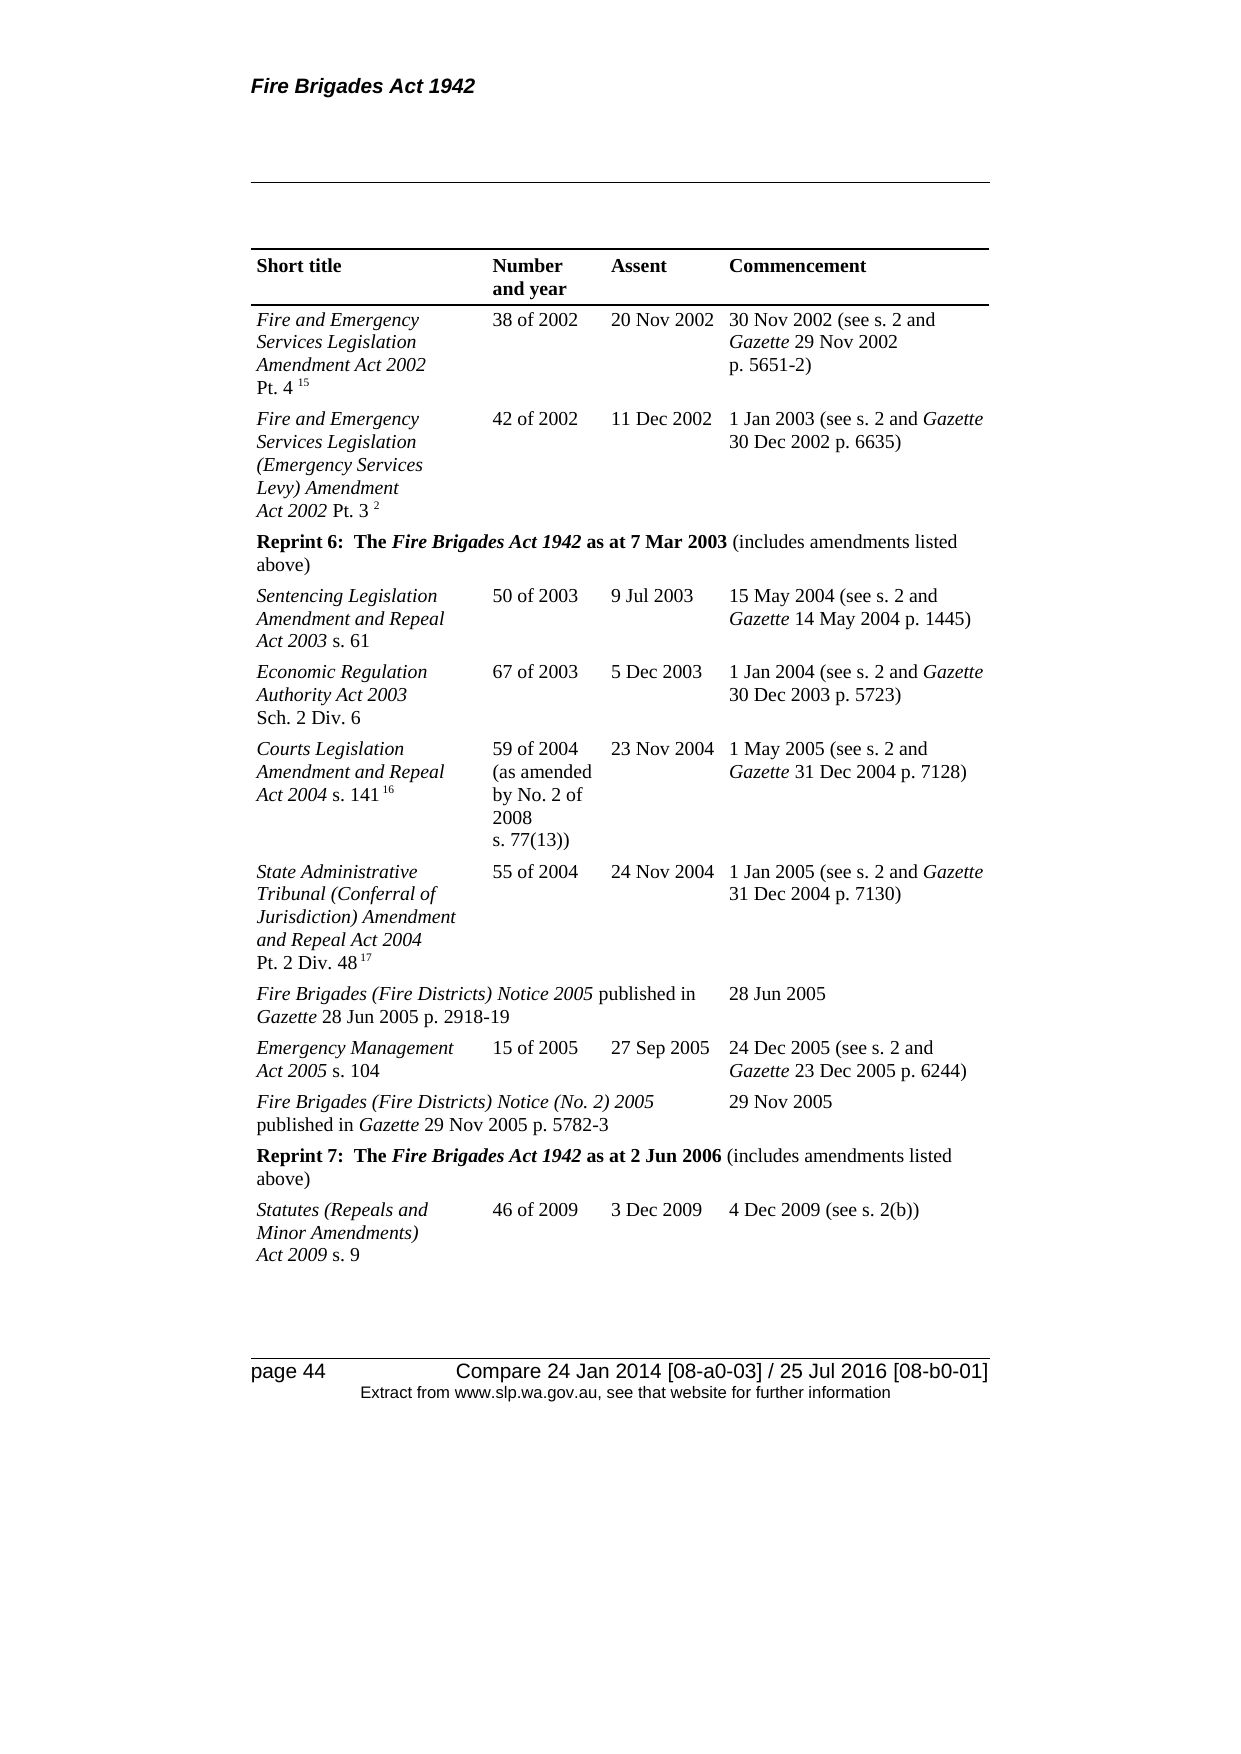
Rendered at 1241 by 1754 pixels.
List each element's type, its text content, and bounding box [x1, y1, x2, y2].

table_cell 1 Jan 2004 (see s. 2 and Gazette 30 Dec 2003 p. 5723) [723, 656, 989, 733]
table_cell 23 Nov 2004 [605, 733, 723, 855]
table_cell 9 Jul 2003 [605, 580, 723, 656]
table_cell 29 Nov 2005 [723, 1086, 989, 1140]
table_cell Fire and Emergency Services Legislation Amendment Act 2002 Pt. 4 15 [251, 306, 487, 403]
table_cell Reprint 7: The Fire Brigades Act 1942 as at 2 Jun 2006 (includes amendments listed above) [251, 1140, 989, 1194]
table_cell 5 Dec 2003 [605, 656, 723, 733]
table_cell 15 May 2004 (see s. 2 and Gazette 14 May 2004 p. 1445) [723, 580, 989, 656]
table_cell Sentencing Legislation Amendment and Repeal Act 2003 s. 61 [251, 580, 487, 656]
table_cell 67 of 2003 [487, 656, 605, 733]
table_cell Reprint 6: The Fire Brigades Act 1942 as at 7 Mar 2003 (includes amendments listed above) [251, 526, 989, 579]
table_cell 1 May 2005 (see s. 2 and Gazette 31 Dec 2004 p. 7128) [723, 733, 989, 855]
table_cell 24 Dec 2005 (see s. 2 and Gazette 23 Dec 2005 p. 6244) [723, 1032, 989, 1086]
table_cell Fire and Emergency Services Legislation (Emergency Services Levy) Amendment Act 2002 Pt. 3 2 [251, 403, 487, 526]
table_cell 46 of 2009 [487, 1194, 605, 1270]
table_cell Economic Regulation Authority Act 2003 Sch. 2 Div. 6 [251, 656, 487, 733]
table_header Short title [251, 250, 487, 303]
table_cell 28 Jun 2005 [723, 978, 989, 1032]
table_cell 15 of 2005 [487, 1032, 605, 1086]
table_cell 59 of 2004 (as amended by No. 2 of 2008 s. 77(13)) [487, 733, 605, 855]
table_cell 30 Nov 2002 (see s. 2 and Gazette 29 Nov 2002 p. 5651-2) [723, 306, 989, 403]
table_cell Statutes (Repeals and Minor Amendments) Act 2009 s. 9 [251, 1194, 487, 1270]
table_cell 1 Jan 2005 (see s. 2 and Gazette 31 Dec 2004 p. 7130) [723, 855, 989, 978]
table_header Number and year [487, 250, 605, 303]
table_cell Fire Brigades (Fire Districts) Notice (No. 2) 2005 published in Gazette 29 Nov 2005 p. 5782-3 [251, 1086, 723, 1140]
table_cell 42 of 2002 [487, 403, 605, 526]
table_cell 38 of 2002 [487, 306, 605, 403]
table_cell 50 of 2003 [487, 580, 605, 656]
table_cell 3 Dec 2009 [605, 1194, 723, 1270]
table_cell 1 Jan 2003 (see s. 2 and Gazette 30 Dec 2002 p. 6635) [723, 403, 989, 526]
table_header Assent [605, 250, 723, 303]
table_cell Courts Legislation Amendment and Repeal Act 2004 s. 141 16 [251, 733, 487, 855]
table_cell Fire Brigades (Fire Districts) Notice 2005 published in Gazette 28 Jun 2005 p. 2918-19 [251, 978, 723, 1032]
table_cell 24 Nov 2004 [605, 855, 723, 978]
table_cell State Administrative Tribunal (Conferral of Jurisdiction) Amendment and Repeal Act 2004 Pt. 2 Div. 48 17 [251, 855, 487, 978]
table_header Commencement [723, 250, 989, 303]
table_cell 27 Sep 2005 [605, 1032, 723, 1086]
table_cell 20 Nov 2002 [605, 306, 723, 403]
table_cell Emergency Management Act 2005 s. 104 [251, 1032, 487, 1086]
table_cell 55 of 2004 [487, 855, 605, 978]
table_cell 4 Dec 2009 (see s. 2(b)) [723, 1194, 989, 1270]
table_cell 11 Dec 2002 [605, 403, 723, 526]
